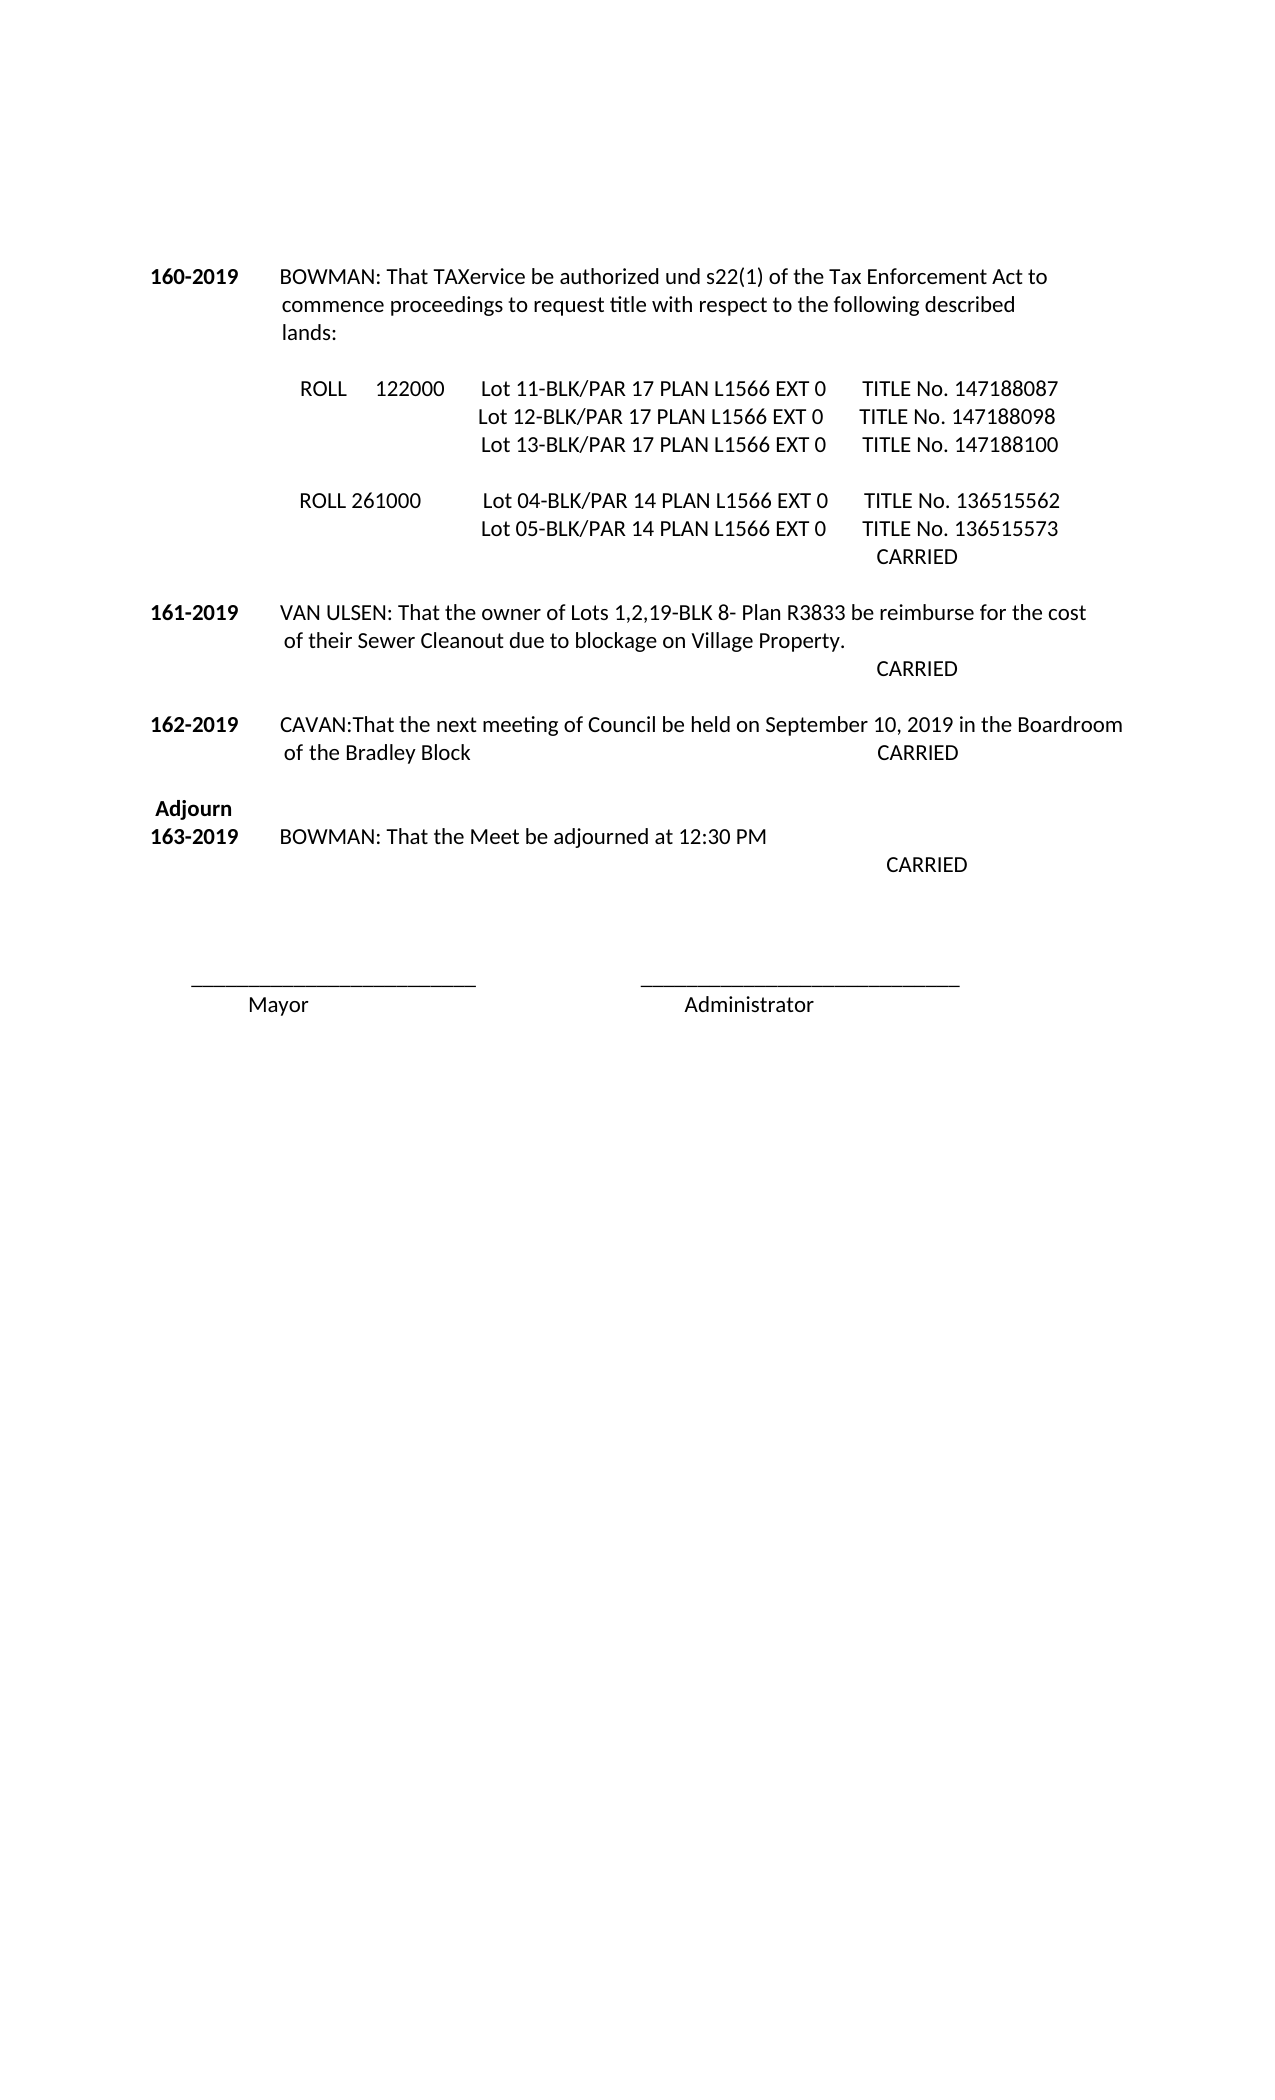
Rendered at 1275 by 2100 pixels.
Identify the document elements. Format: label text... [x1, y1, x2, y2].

text 162-2019 CAVAN:That the next meeting of Council be held on September 10, 2019 in the Boardroom [150, 710, 1125, 738]
text Adjourn [150, 794, 1125, 822]
text _________________________ ____________________________ [150, 963, 1125, 991]
text 160-2019 BOWMAN: That TAXervice be authorized und s22(1) of the Tax Enforcement Act to [150, 262, 1125, 290]
text 163-2019 BOWMAN: That the Meet be adjourned at 12:30 PM [150, 822, 1125, 851]
text CARRIED [150, 654, 1125, 682]
text CARRIED [150, 542, 1125, 570]
text Lot 12-BLK/PAR 17 PLAN L1566 EXT 0 TITLE No. 147188098 [225, 402, 1125, 430]
text Lot 05-BLK/PAR 14 PLAN L1566 EXT 0 TITLE No. 136515573 [150, 514, 1125, 542]
text Mayor Administrator [150, 991, 1125, 1019]
text of their Sewer Cleanout due to blockage on Village Property. [150, 626, 1125, 654]
text Lot 13-BLK/PAR 17 PLAN L1566 EXT 0 TITLE No. 147188100 [225, 430, 1125, 458]
text ROLL 261000 Lot 04-BLK/PAR 14 PLAN L1566 EXT 0 TITLE No. 136515562 [150, 486, 1125, 514]
text commence proceedings to request title with respect to the following described [225, 290, 1125, 318]
text 161-2019 VAN ULSEN: That the owner of Lots 1,2,19-BLK 8- Plan R3833 be reimburse for the cost [150, 598, 1125, 626]
text of the Bradley Block CARRIED [150, 738, 1125, 766]
text CARRIED [150, 851, 1125, 878]
text ROLL 122000 Lot 11-BLK/PAR 17 PLAN L1566 EXT 0 TITLE No. 147188087 [225, 374, 1125, 402]
text lands: [225, 318, 1125, 346]
